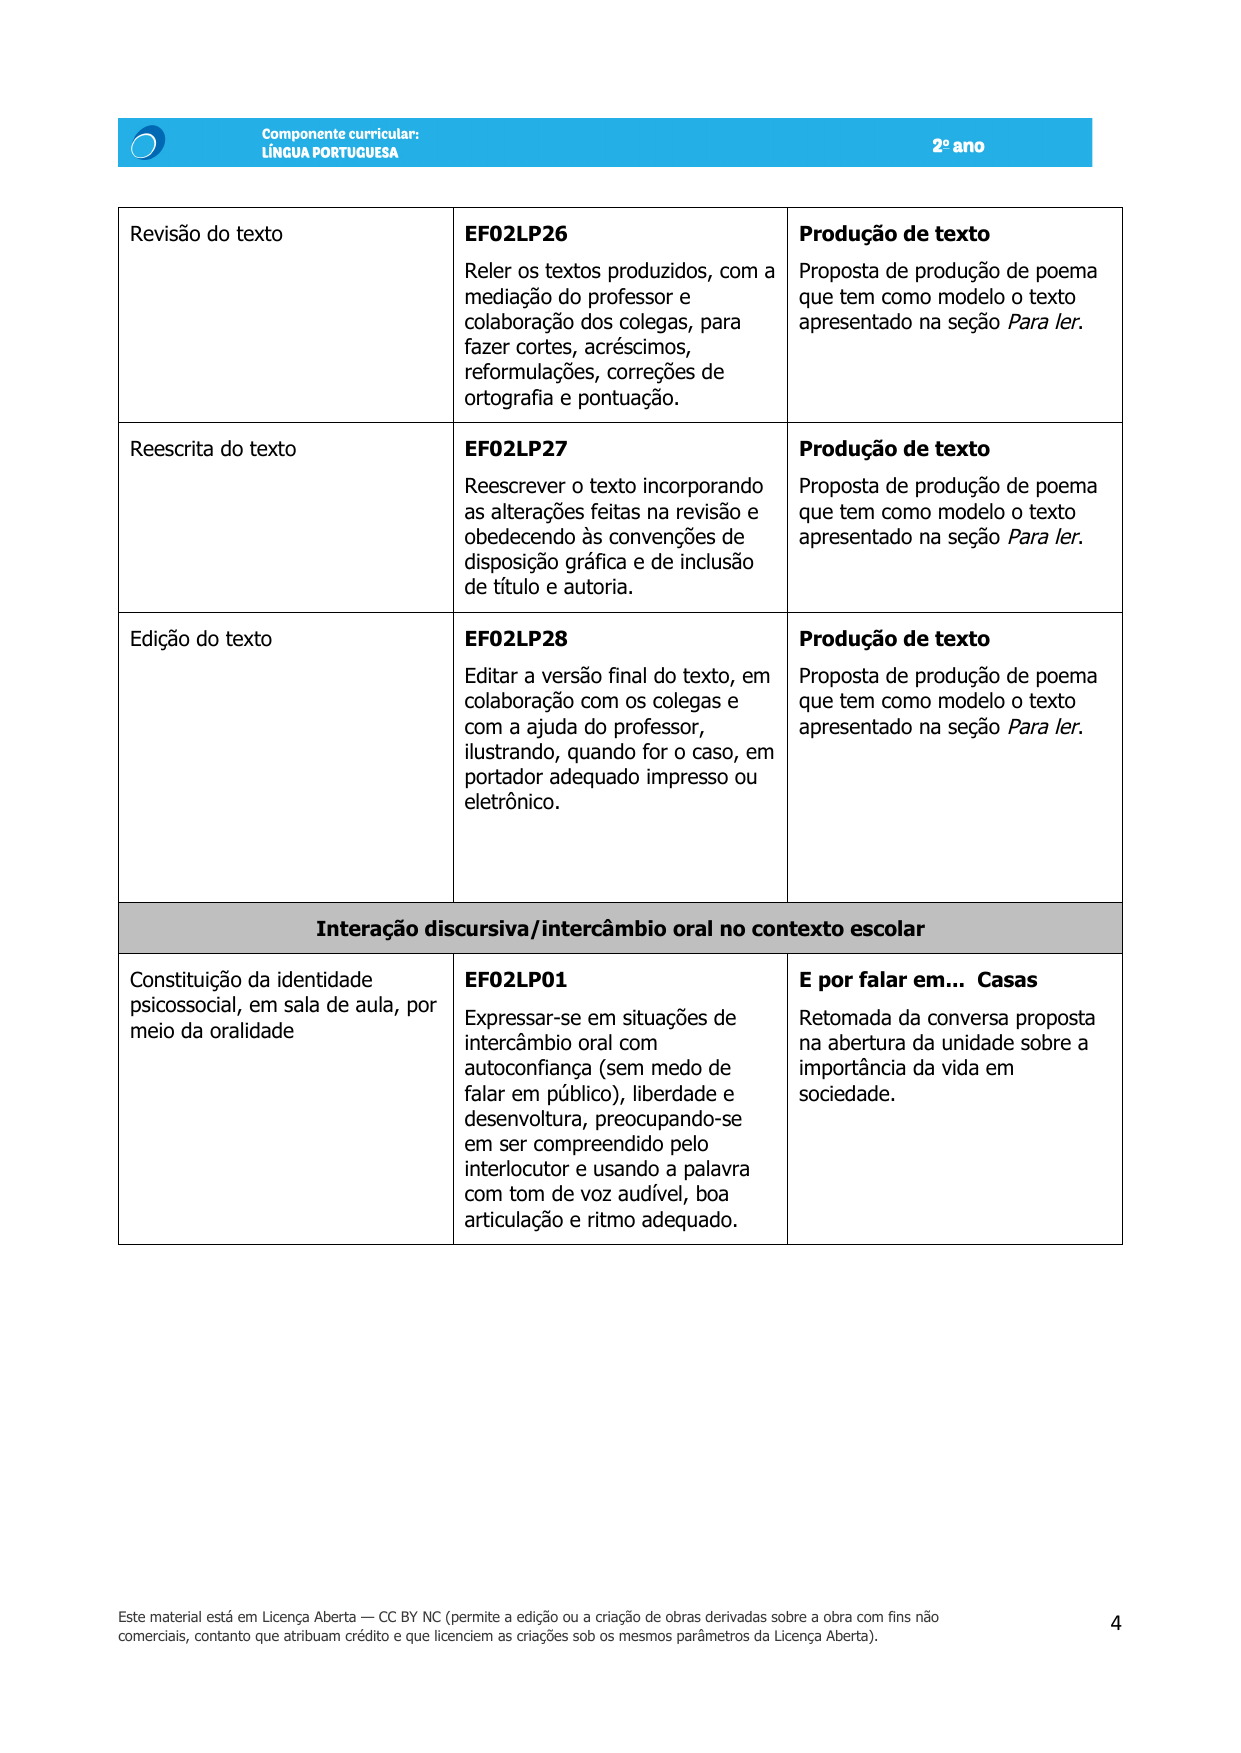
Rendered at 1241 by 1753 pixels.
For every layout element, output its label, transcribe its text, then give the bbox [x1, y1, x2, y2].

table_cell Produção de texto Proposta de produção de poema que tem como modelo o texto apresentado na seção Para ler. [788, 423, 1122, 612]
table_header Revisão do texto [119, 208, 453, 422]
picture [118, 118, 1093, 167]
table_cell Edição do texto [119, 613, 453, 902]
table_cell Reescrita do texto [119, 423, 453, 612]
table_cell EF02LP27 Reescrever o texto incorporando as alterações feitas na revisão e obedecendo às convenções de disposição gráfica e de inclusão de título e autoria. [454, 423, 787, 612]
table_cell Constituição da identidade psicossocial, em sala de aula, por meio da oralidade [119, 954, 453, 1244]
table_cell EF02LP28 Editar a versão final do texto, em colaboração com os colegas e com a ajuda do professor, ilustrando, quando for o caso, em portador adequado impresso ou eletrônico. [454, 613, 787, 902]
table_cell E por falar em... Casas Retomada da conversa proposta na abertura da unidade sobre a importância da vida em sociedade. [788, 954, 1122, 1244]
table_header EF02LP26 Reler os textos produzidos, com a mediação do professor e colaboração dos colegas, para fazer cortes, acréscimos, reformulações, correções de ortografia e pontuação. [454, 208, 787, 422]
table_cell Interação discursiva/intercâmbio oral no contexto escolar [119, 903, 1122, 953]
table_header Produção de texto Proposta de produção de poema que tem como modelo o texto apresentado na seção Para ler. [788, 208, 1122, 422]
table_cell Produção de texto Proposta de produção de poema que tem como modelo o texto apresentado na seção Para ler. [788, 613, 1122, 902]
table_cell EF02LP01 Expressar-se em situações de intercâmbio oral com autoconfiança (sem medo de falar em público), liberdade e desenvoltura, preocupando-se em ser compreendido pelo interlocutor e usando a palavra com tom de voz audível, boa articulação e ritmo adequado. [454, 954, 787, 1244]
